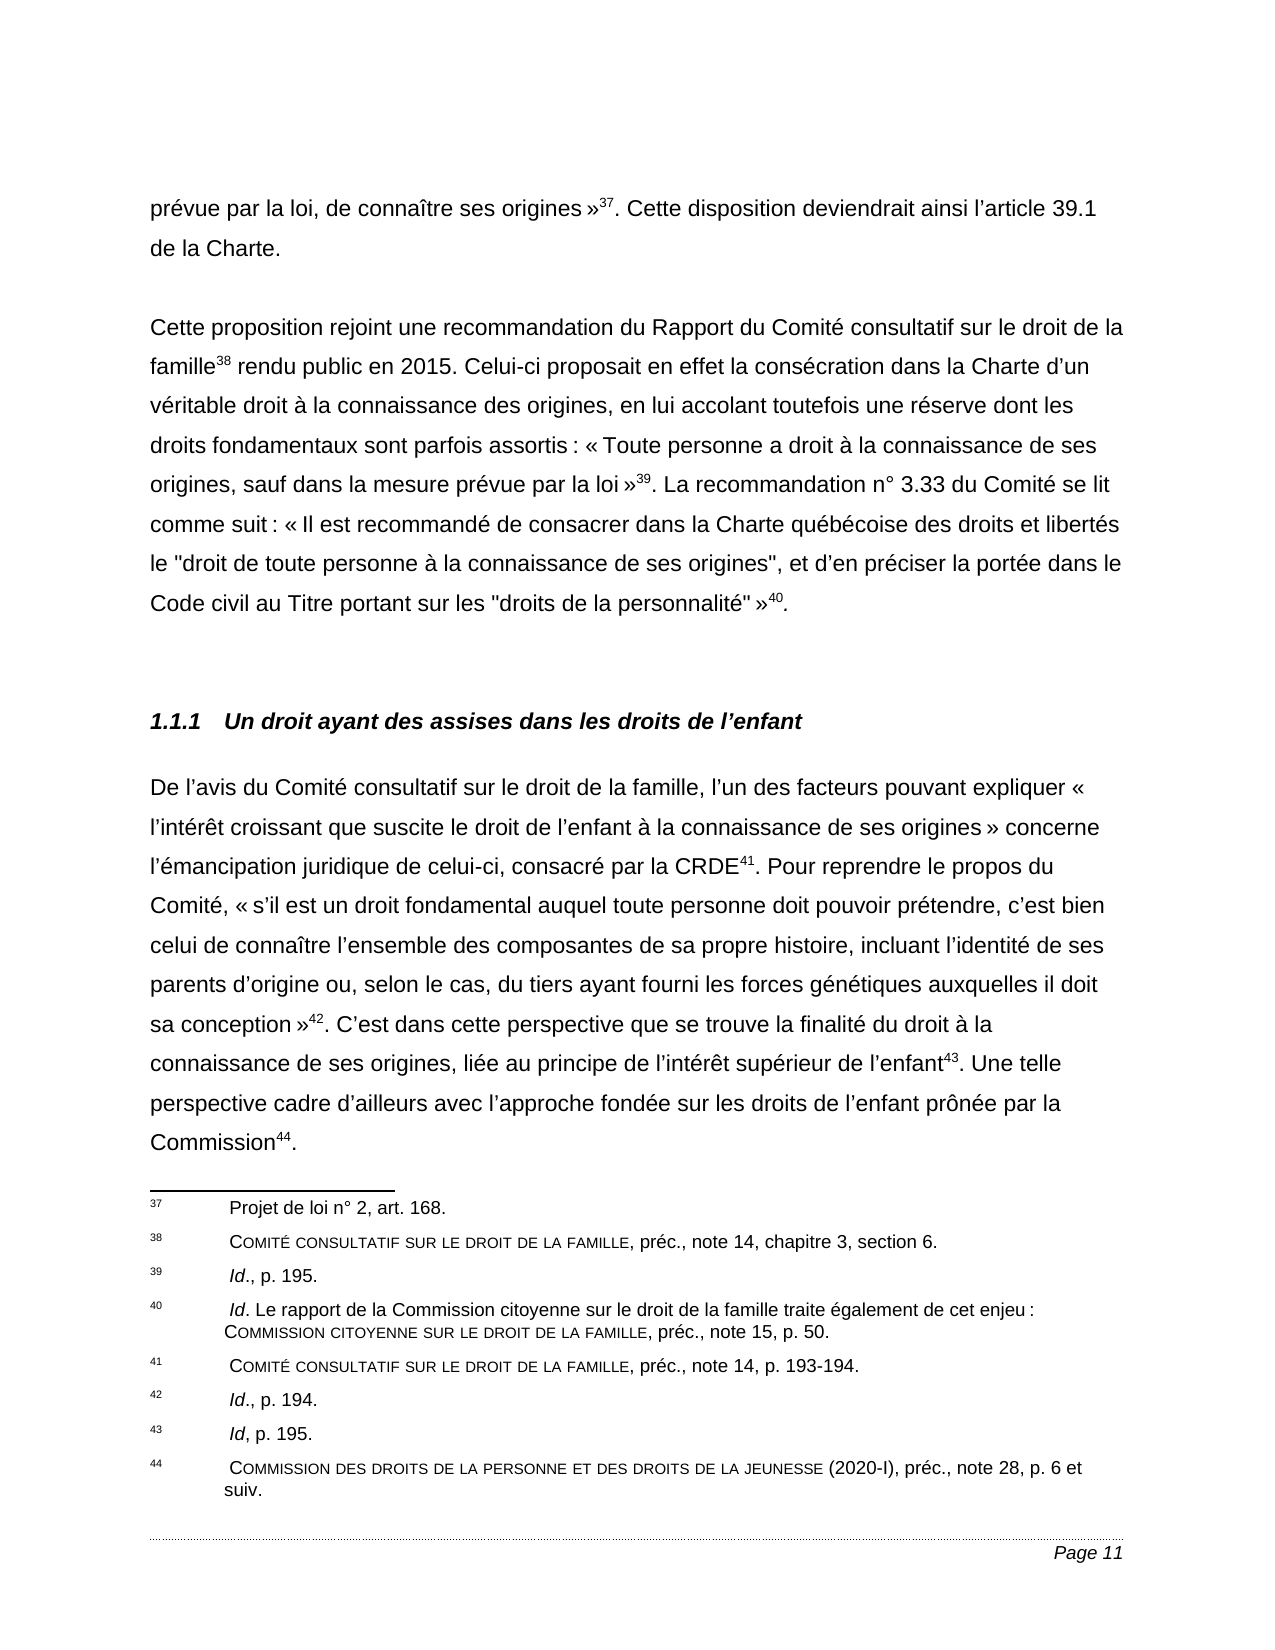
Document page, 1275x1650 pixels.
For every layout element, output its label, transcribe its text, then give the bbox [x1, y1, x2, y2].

text De l’avis du Comité consultatif sur le droit de la famille, l’un des facteurs pouvant expliquer « l’intérêt croissant que suscite le droit de l’enfant à la connaissance de ses origines » concerne l’émancipation juridique de celui-ci, consacré par la CRDE. Pour reprendre le propos du Comité, « s’il est un droit fondamental auquel toute personne doit pouvoir prétendre, c’est bien celui de connaître l’ensemble des composantes de sa propre histoire, incluant l’identité de ses parents d’origine ou, selon le cas, du tiers ayant fourni les forces génétiques auxquelles il doit sa conception ». C’est dans cette perspective que se trouve la finalité du droit à la connaissance de ses origines, liée au principe de l’intérêt supérieur de l’enfant. Une telle perspective cadre d’ailleurs avec l’approche fondée sur les droits de l’enfant prônée par la Commission. [150, 774, 1125, 1156]
subtitle 1.1.1 Un droit ayant des assises dans les droits de l’enfant [150, 708, 1125, 734]
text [150, 195, 1125, 261]
text Cette proposition rejoint une recommandation du Rapport du Comité consultatif sur le droit de la famille rendu public en 2015. Celui-ci proposait en effet la consécration dans la Charte d’un véritable droit à la connaissance des origines, en lui accolant toutefois une réserve dont les droits fondamentaux sont parfois assortis : « Toute personne a droit à la connaissance de ses origines, sauf dans la mesure prévue par la loi ». La recommandation n° 3.33 du Comité se lit comme suit : « Il est recommandé de consacrer dans la Charte québécoise des droits et libertés le "droit de toute personne à la connaissance de ses origines", et d’en préciser la portée dans le Code civil au Titre portant sur les "droits de la personnalité" ». [150, 313, 1125, 616]
